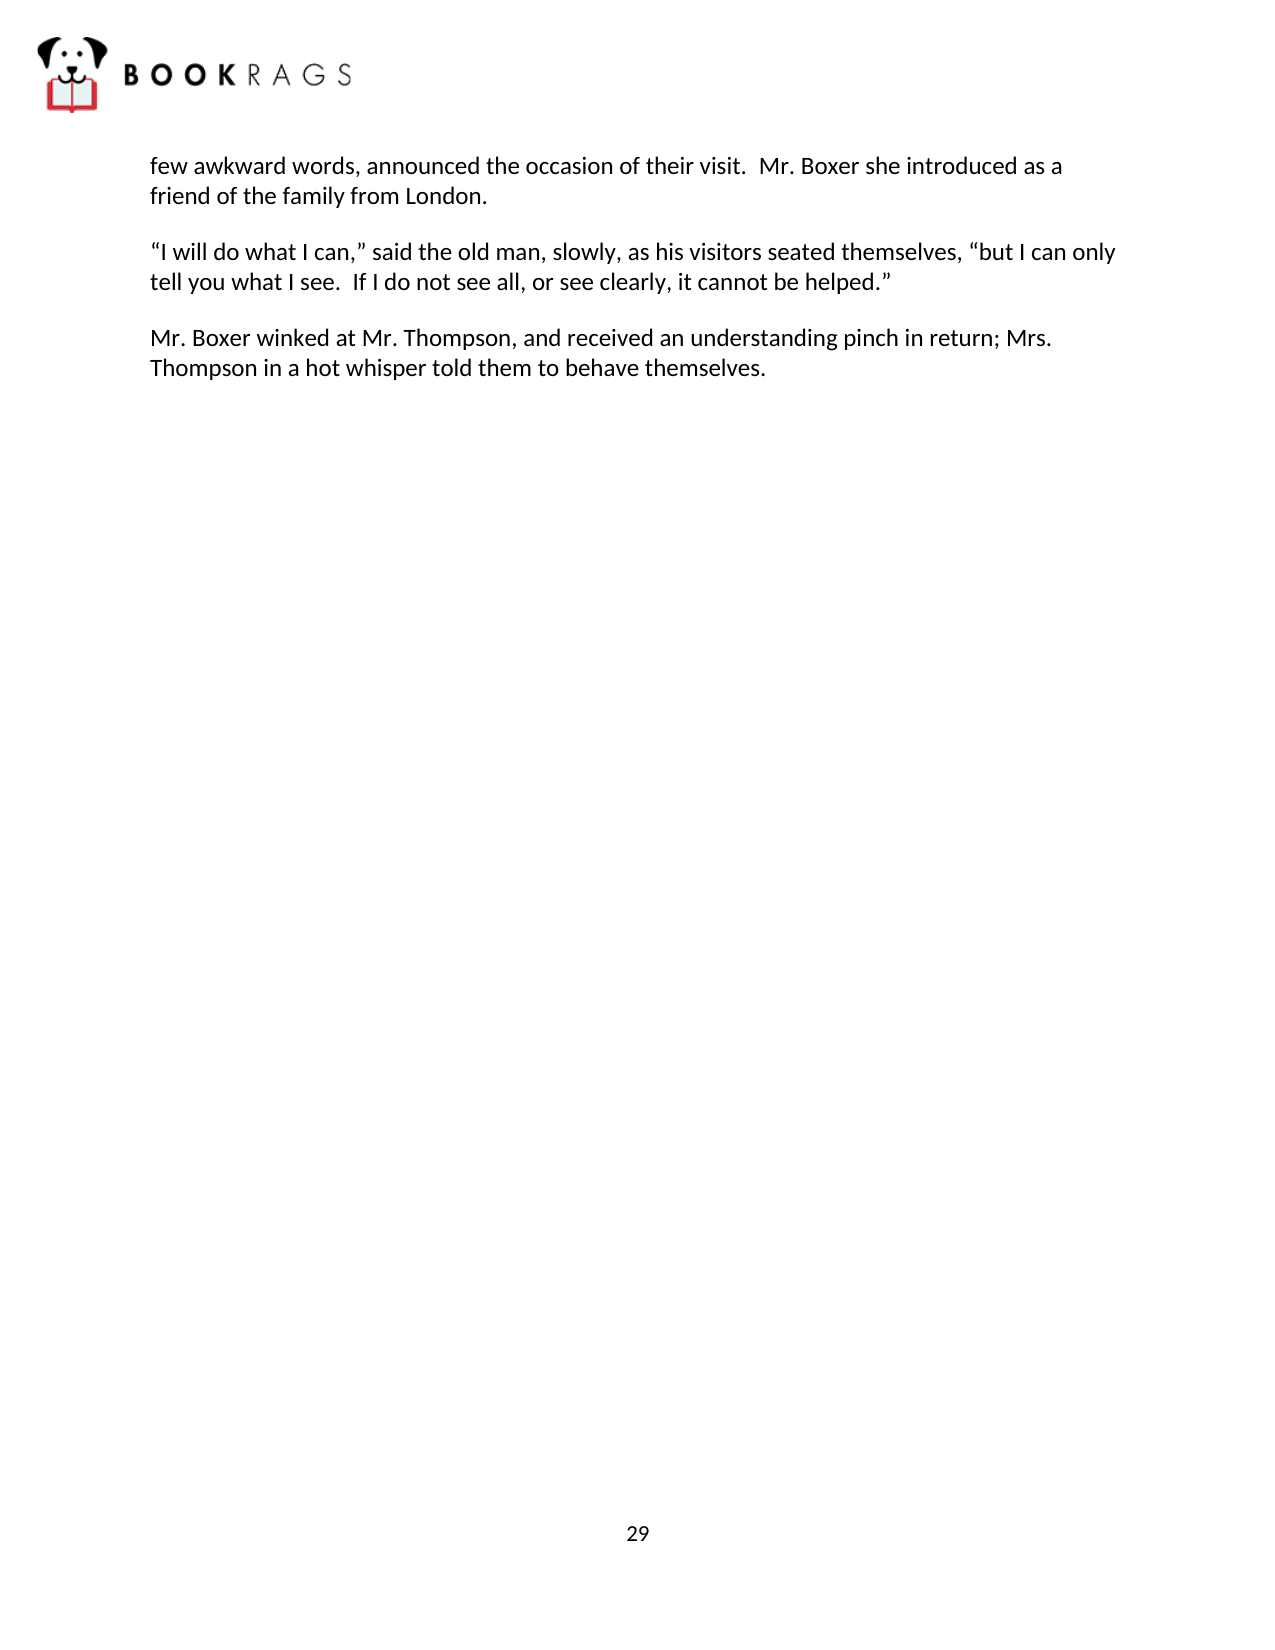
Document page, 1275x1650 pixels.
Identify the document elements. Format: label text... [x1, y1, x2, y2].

picture [37, 37, 351, 113]
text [150, 150, 1125, 211]
text “I will do what I can,” said the old man, slowly, as his visitors seated themselves, “but I can only tell you what I see. If I do not see all, or see clearly, it cannot be helped.” [150, 236, 1125, 297]
text Mr. Boxer winked at Mr. Thompson, and received an understanding pinch in return; Mrs. Thompson in a hot whisper told them to behave themselves. [150, 322, 1125, 383]
